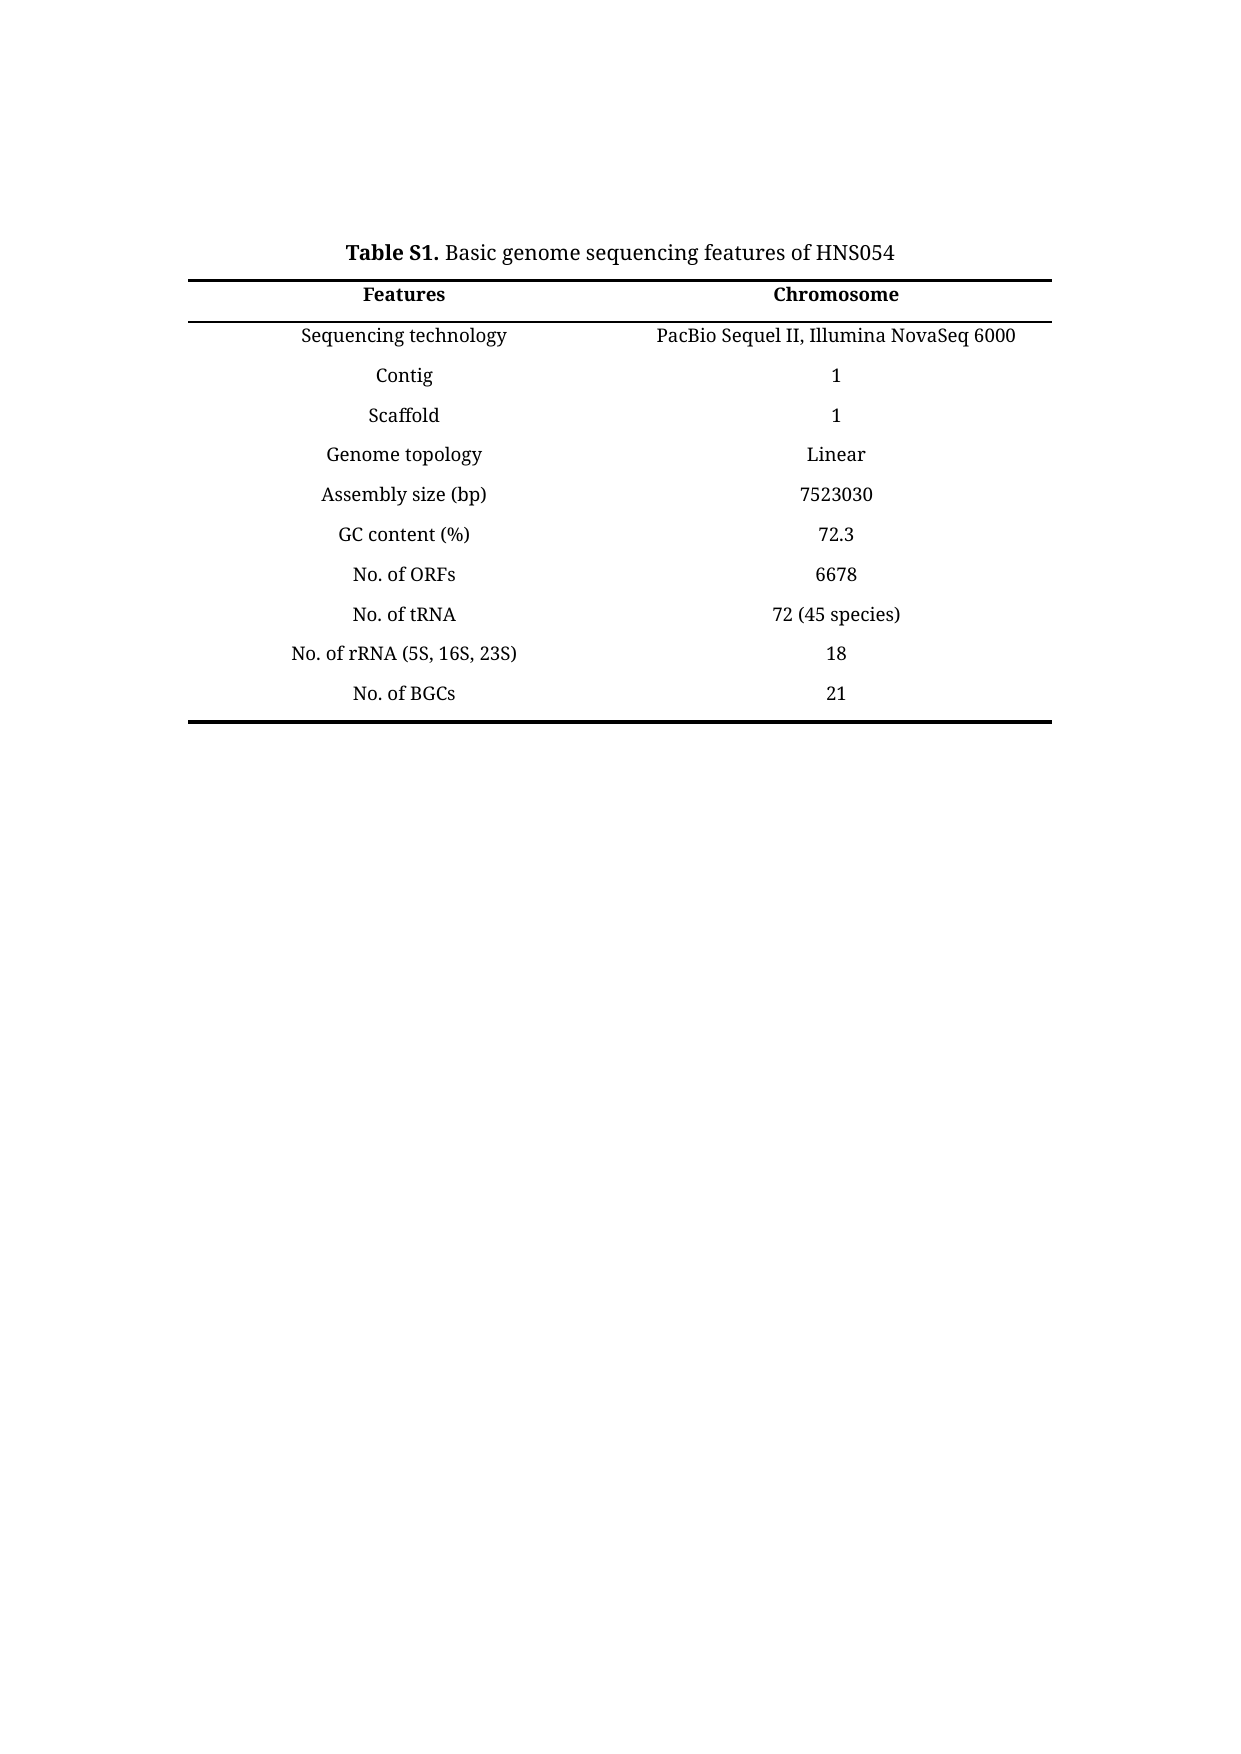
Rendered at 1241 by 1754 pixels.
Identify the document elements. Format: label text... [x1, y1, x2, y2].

table_cell 7523030 [620, 482, 1052, 521]
table_cell Genome topology [188, 442, 620, 482]
table_cell Contig [188, 362, 620, 402]
table_cell Scaffold [188, 402, 620, 442]
table_header Features [188, 282, 620, 321]
table_cell Assembly size (bp) [188, 482, 620, 521]
table_cell Sequencing technology [188, 323, 620, 362]
table_cell 18 [620, 641, 1052, 681]
table_cell PacBio Sequel II, Illumina NovaSeq 6000 [620, 323, 1052, 362]
table_cell No. of ORFs [188, 561, 620, 601]
table_cell 6678 [620, 561, 1052, 601]
table_cell No. of BGCs [188, 681, 620, 720]
table_cell 72 (45 species) [620, 601, 1052, 641]
table_cell Linear [620, 442, 1052, 482]
text Table S1. Basic genome sequencing features of HNS054 [187, 239, 1053, 266]
table_cell 21 [620, 681, 1052, 720]
table_cell No. of tRNA [188, 601, 620, 641]
table_cell 1 [620, 362, 1052, 402]
table_cell 1 [620, 402, 1052, 442]
table_cell GC content (%) [188, 521, 620, 561]
table_header Chromosome [620, 282, 1052, 321]
table_cell 72.3 [620, 521, 1052, 561]
table_cell No. of rRNA (5S, 16S, 23S) [188, 641, 620, 681]
